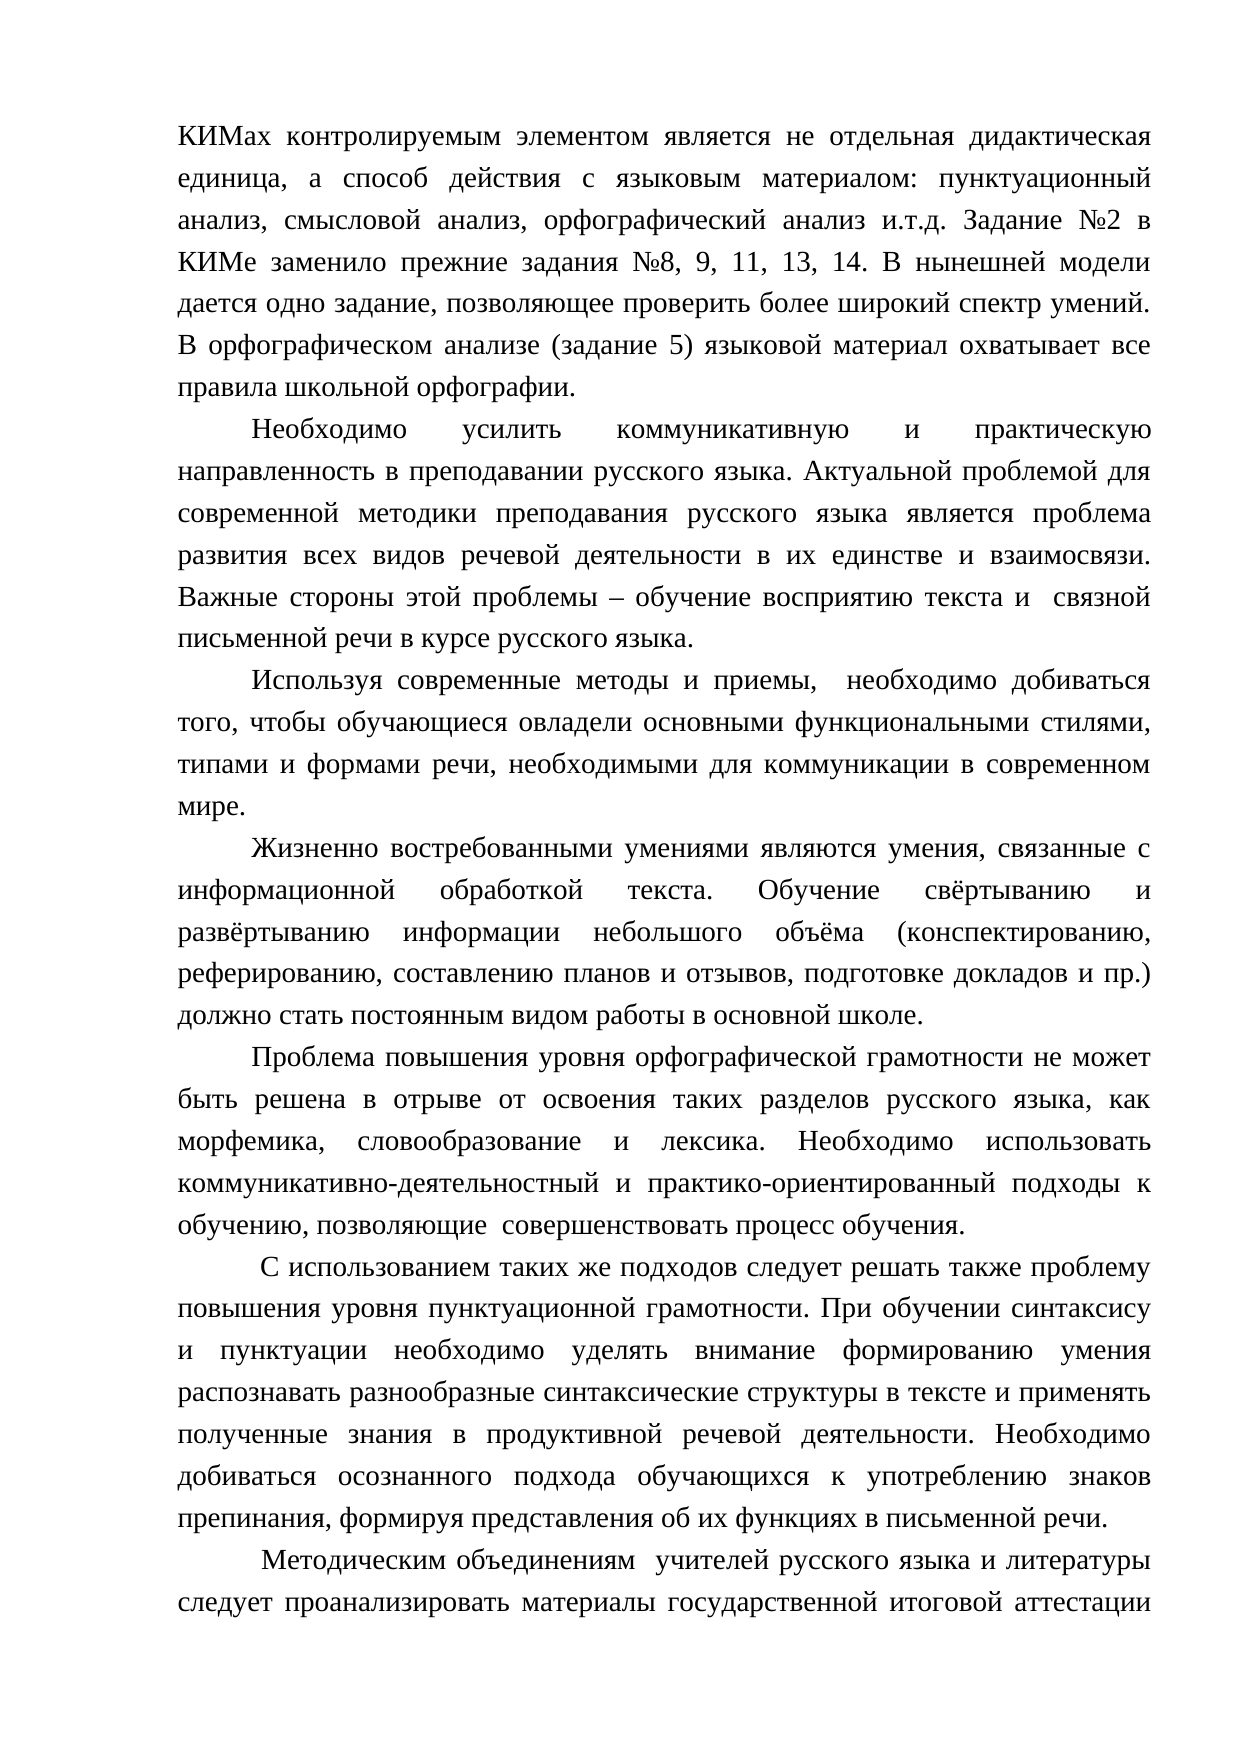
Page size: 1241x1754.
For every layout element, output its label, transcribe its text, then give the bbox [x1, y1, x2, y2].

text Жизненно востребованными умениями являются умения, связанные с информационной обработкой текста. Обучение свёртыванию и развёртыванию информации небольшого объёма (конспектированию, реферированию, составлению планов и отзывов, подготовке докладов и пр.) должно стать постоянным видом работы в основной школе. [177, 830, 1152, 1031]
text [177, 1542, 1152, 1617]
text Используя современные методы и приемы, необходимо добиваться того, чтобы обучающиеся овладели основными функциональными стилями, типами и формами речи, необходимыми для коммуникации в современном мире. [177, 662, 1152, 822]
text Необходимо усилить коммуникативную и практическую направленность в преподавании русского языка. Актуальной проблемой для современной методики преподавания русского языка является проблема развития всех видов речевой деятельности в их единстве и взаимосвязи. Важные стороны этой проблемы – обучение восприятию текста и связной письменной речи в курсе русского языка. [177, 411, 1152, 654]
text С использованием таких же подходов следует решать также проблему повышения уровня пунктуационной грамотности. При обучении синтаксису и пунктуации необходимо уделять внимание формированию умения распознавать разнообразные синтаксические структуры в тексте и применять полученные знания в продуктивной речевой деятельности. Необходимо добиваться осознанного подхода обучающихся к употреблению знаков препинания, формируя представления об их функциях в письменной речи. [177, 1249, 1152, 1533]
text Проблема повышения уровня орфографической грамотности не может быть решена в отрыве от освоения таких разделов русского языка, как морфемика, словообразование и лексика. Необходимо использовать коммуникативно-деятельностный и практико-ориентированный подходы к обучению, позволяющие совершенствовать процесс обучения. [177, 1039, 1152, 1240]
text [177, 118, 1152, 403]
